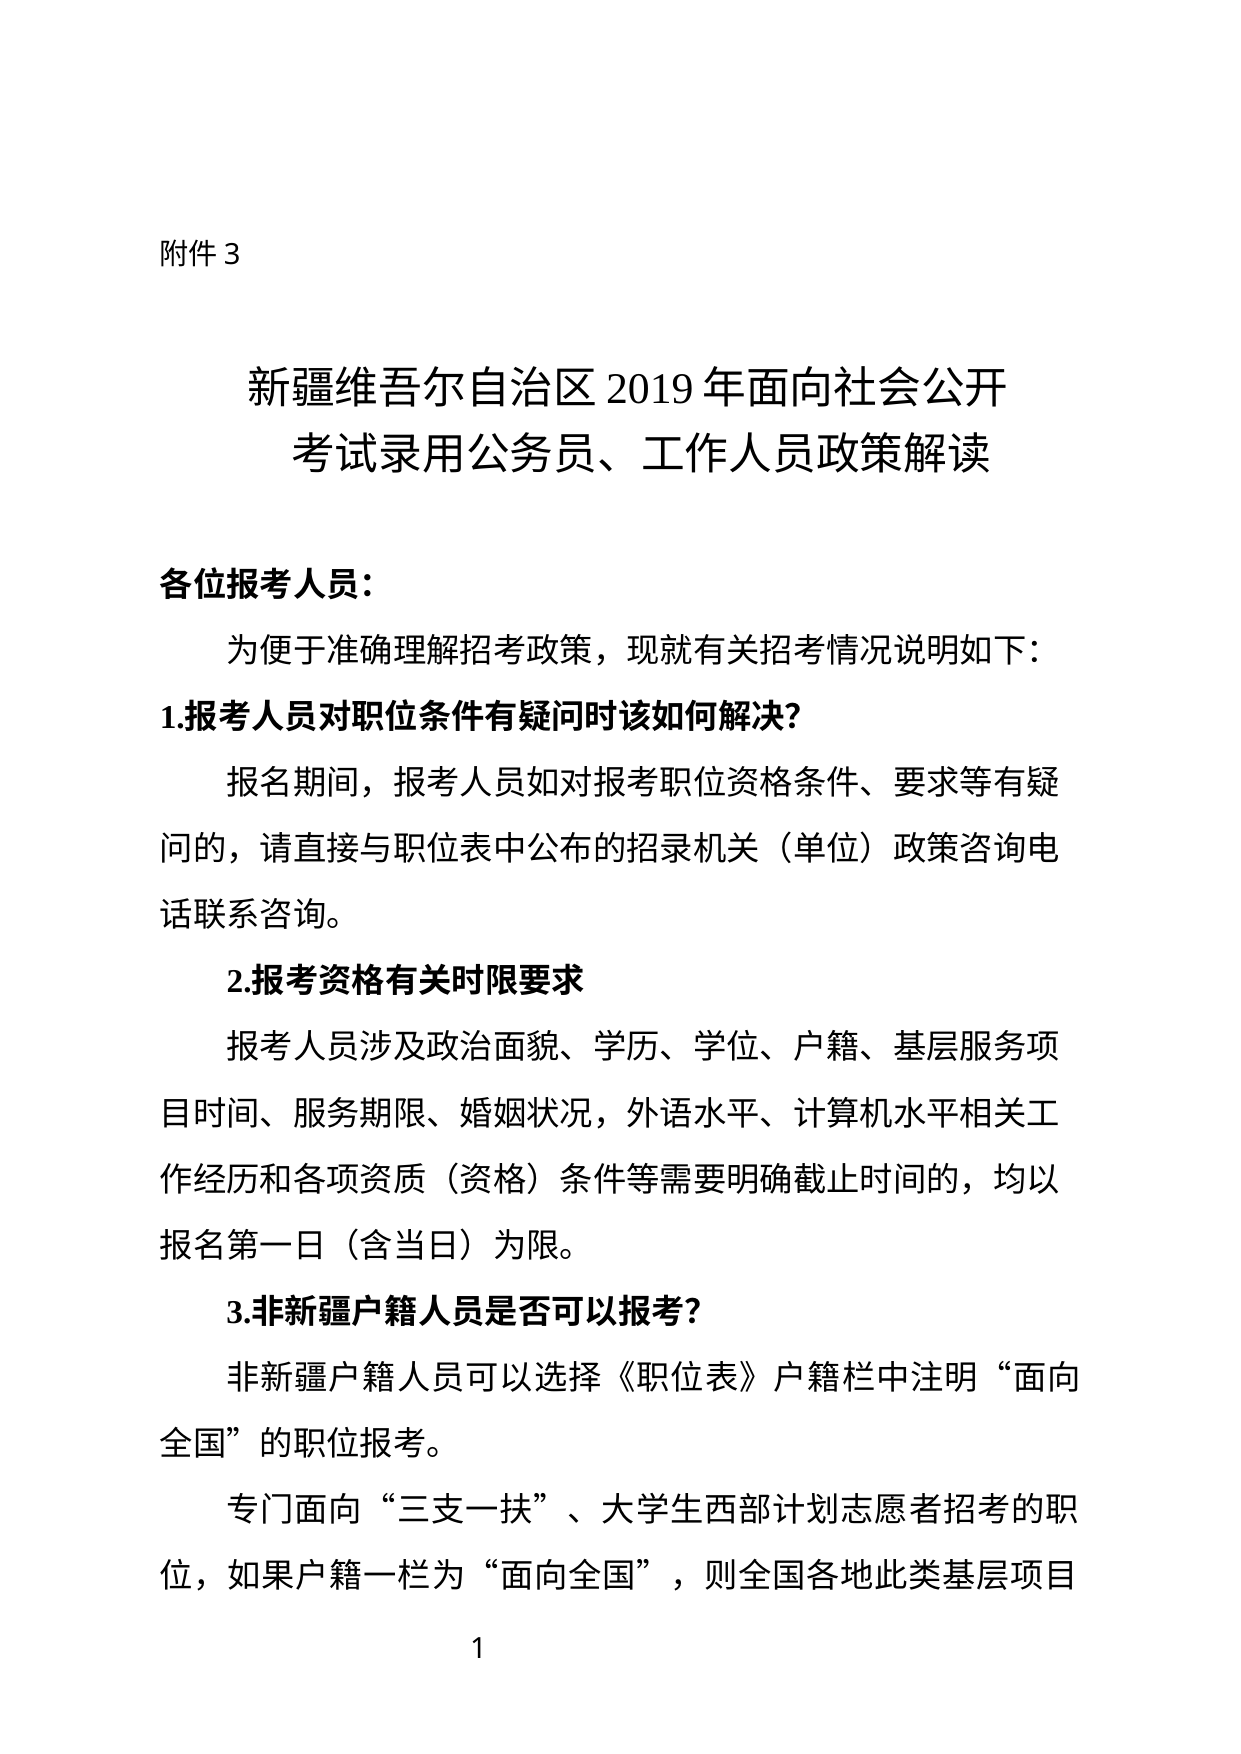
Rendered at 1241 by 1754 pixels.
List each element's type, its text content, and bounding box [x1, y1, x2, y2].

text 为便于准确理解招考政策，现就有关招考情况说明如下： [159, 615, 1081, 681]
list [159, 1474, 1081, 1606]
text 2.报考资格有关时限要求 [159, 945, 1081, 1011]
text 新疆维吾尔自治区2019年面向社会公开 [159, 351, 1081, 417]
text 考试录用公务员、工作人员政策解读 [159, 417, 1081, 483]
text 各位报考人员： [159, 549, 1081, 615]
text 附件3 [159, 219, 1081, 285]
list 报名期间，报考人员如对报考职位资格条件、要求等有疑问的，请直接与职位表中公布的招录机关（单位）政策咨询电话联系咨询。 [159, 747, 1081, 945]
list 1.报考人员对职位条件有疑问时该如何解决？ [159, 681, 1081, 747]
list 非新疆户籍人员可以选择《职位表》户籍栏中注明“面向全国”的职位报考。 [159, 1342, 1081, 1474]
text 报考人员涉及政治面貌、学历、学位、户籍、基层服务项目时间、服务期限、婚姻状况，外语水平、计算机水平相关工作经历和各项资质（资格）条件等需要明确截止时间的，均以报名第一日（含当日）为限。 [159, 1011, 1081, 1276]
list 3.非新疆户籍人员是否可以报考？ [159, 1276, 1081, 1342]
